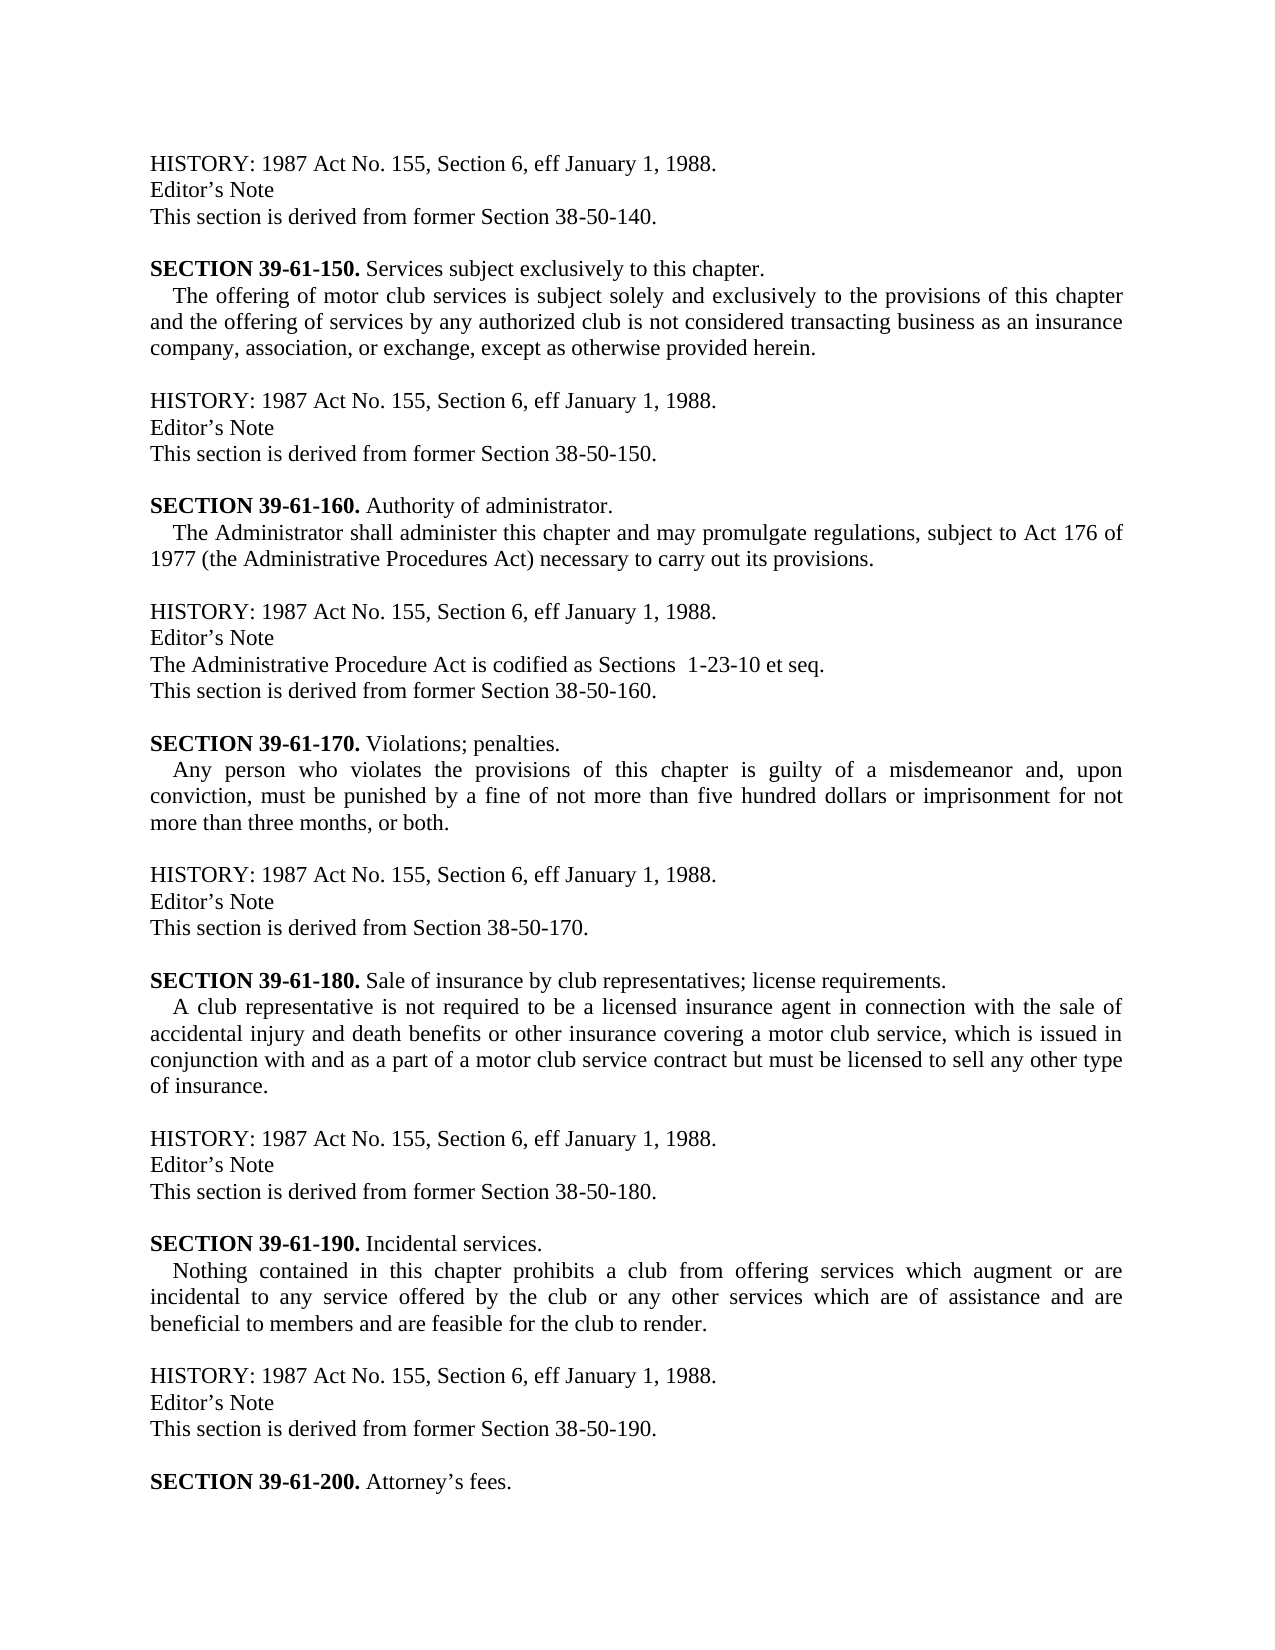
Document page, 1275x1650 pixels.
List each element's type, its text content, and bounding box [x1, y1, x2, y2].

text Any person who violates the provisions of this chapter is guilty of a misdemeanor and, upon conviction, must be punished by a fine of not more than five hundred dollars or imprisonment for not more than three months, or both. [150, 756, 1125, 835]
text HISTORY: 1987 Act No. 155, Section 6, eff January 1, 1988. [150, 150, 1125, 176]
text Editor’s Note [150, 1389, 1125, 1415]
text SECTION 39-61-170. Violations; penalties. [150, 730, 1125, 756]
text Editor’s Note [150, 888, 1125, 914]
text Editor’s Note [150, 413, 1125, 440]
text This section is derived from former Section 38-50-160. [150, 677, 1125, 703]
text SECTION 39-61-150. Services subject exclusively to this chapter. [150, 255, 1125, 282]
text This section is derived from former Section 38-50-140. [150, 203, 1125, 229]
text This section is derived from former Section 38-50-190. [150, 1415, 1125, 1441]
text HISTORY: 1987 Act No. 155, Section 6, eff January 1, 1988. [150, 1125, 1125, 1151]
text Nothing contained in this chapter prohibits a club from offering services which augment or are incidental to any service offered by the club or any other services which are of assistance and are beneficial to members and are feasible for the club to render. [150, 1257, 1125, 1336]
text HISTORY: 1987 Act No. 155, Section 6, eff January 1, 1988. [150, 387, 1125, 413]
text This section is derived from former Section 38-50-150. [150, 440, 1125, 466]
text The offering of motor club services is subject solely and exclusively to the provisions of this chapter and the offering of services by any authorized club is not considered transacting business as an insurance company, association, or exchange, except as otherwise provided herein. [150, 282, 1125, 361]
text The Administrator shall administer this chapter and may promulgate regulations, subject to Act 176 of 1977 (the Administrative Procedures Act) necessary to carry out its provisions. [150, 519, 1125, 572]
text HISTORY: 1987 Act No. 155, Section 6, eff January 1, 1988. [150, 1362, 1125, 1389]
text Editor’s Note [150, 624, 1125, 651]
text SECTION 39-61-180. Sale of insurance by club representatives; license requirements. [150, 967, 1125, 993]
text Editor’s Note [150, 176, 1125, 203]
text HISTORY: 1987 Act No. 155, Section 6, eff January 1, 1988. [150, 598, 1125, 624]
text A club representative is not required to be a licensed insurance agent in connection with the sale of accidental injury and death benefits or other insurance covering a motor club service, which is issued in conjunction with and as a part of a motor club service contract but must be licensed to sell any other type of insurance. [150, 993, 1125, 1099]
text This section is derived from Section 38-50-170. [150, 914, 1125, 941]
text SECTION 39-61-200. Attorney’s fees. [150, 1468, 1125, 1494]
text HISTORY: 1987 Act No. 155, Section 6, eff January 1, 1988. [150, 862, 1125, 888]
text SECTION 39-61-160. Authority of administrator. [150, 493, 1125, 519]
text Editor’s Note [150, 1151, 1125, 1178]
text This section is derived from former Section 38-50-180. [150, 1178, 1125, 1204]
text The Administrative Procedure Act is codified as Sections 1-23-10 et seq. [150, 651, 1125, 677]
text SECTION 39-61-190. Incidental services. [150, 1231, 1125, 1257]
